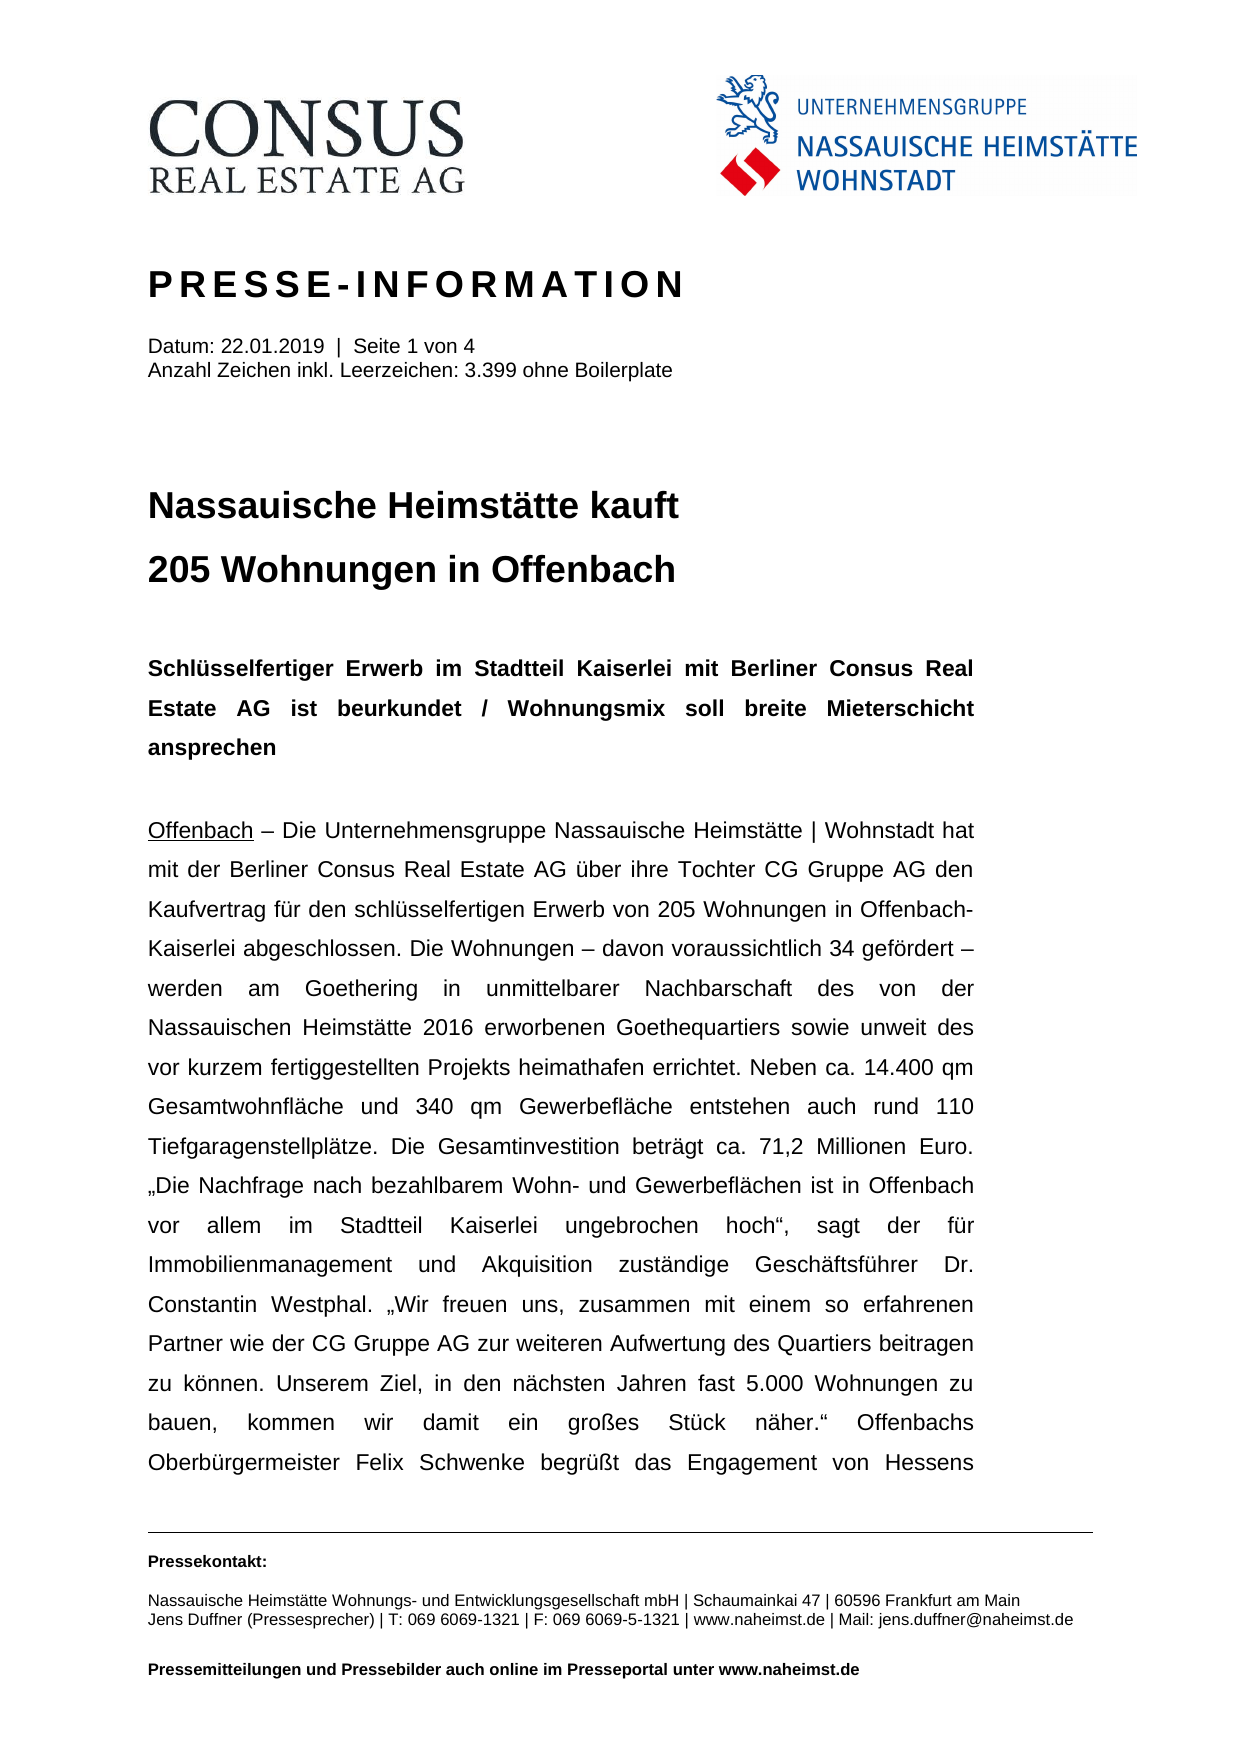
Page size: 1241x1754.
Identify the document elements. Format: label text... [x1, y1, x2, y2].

text Schlüsselfertiger Erwerb im Stadtteil Kaiserlei mit Berliner Consus Real Estate AG ist beurkundet / Wohnungsmix soll breite Mieterschicht ansprechen [148, 655, 974, 761]
text Nassauische Heimstätte kauft [148, 483, 974, 526]
picture [716, 75, 1137, 196]
picture [147, 97, 466, 196]
text 205 Wohnungen in Offenbach [148, 547, 974, 591]
